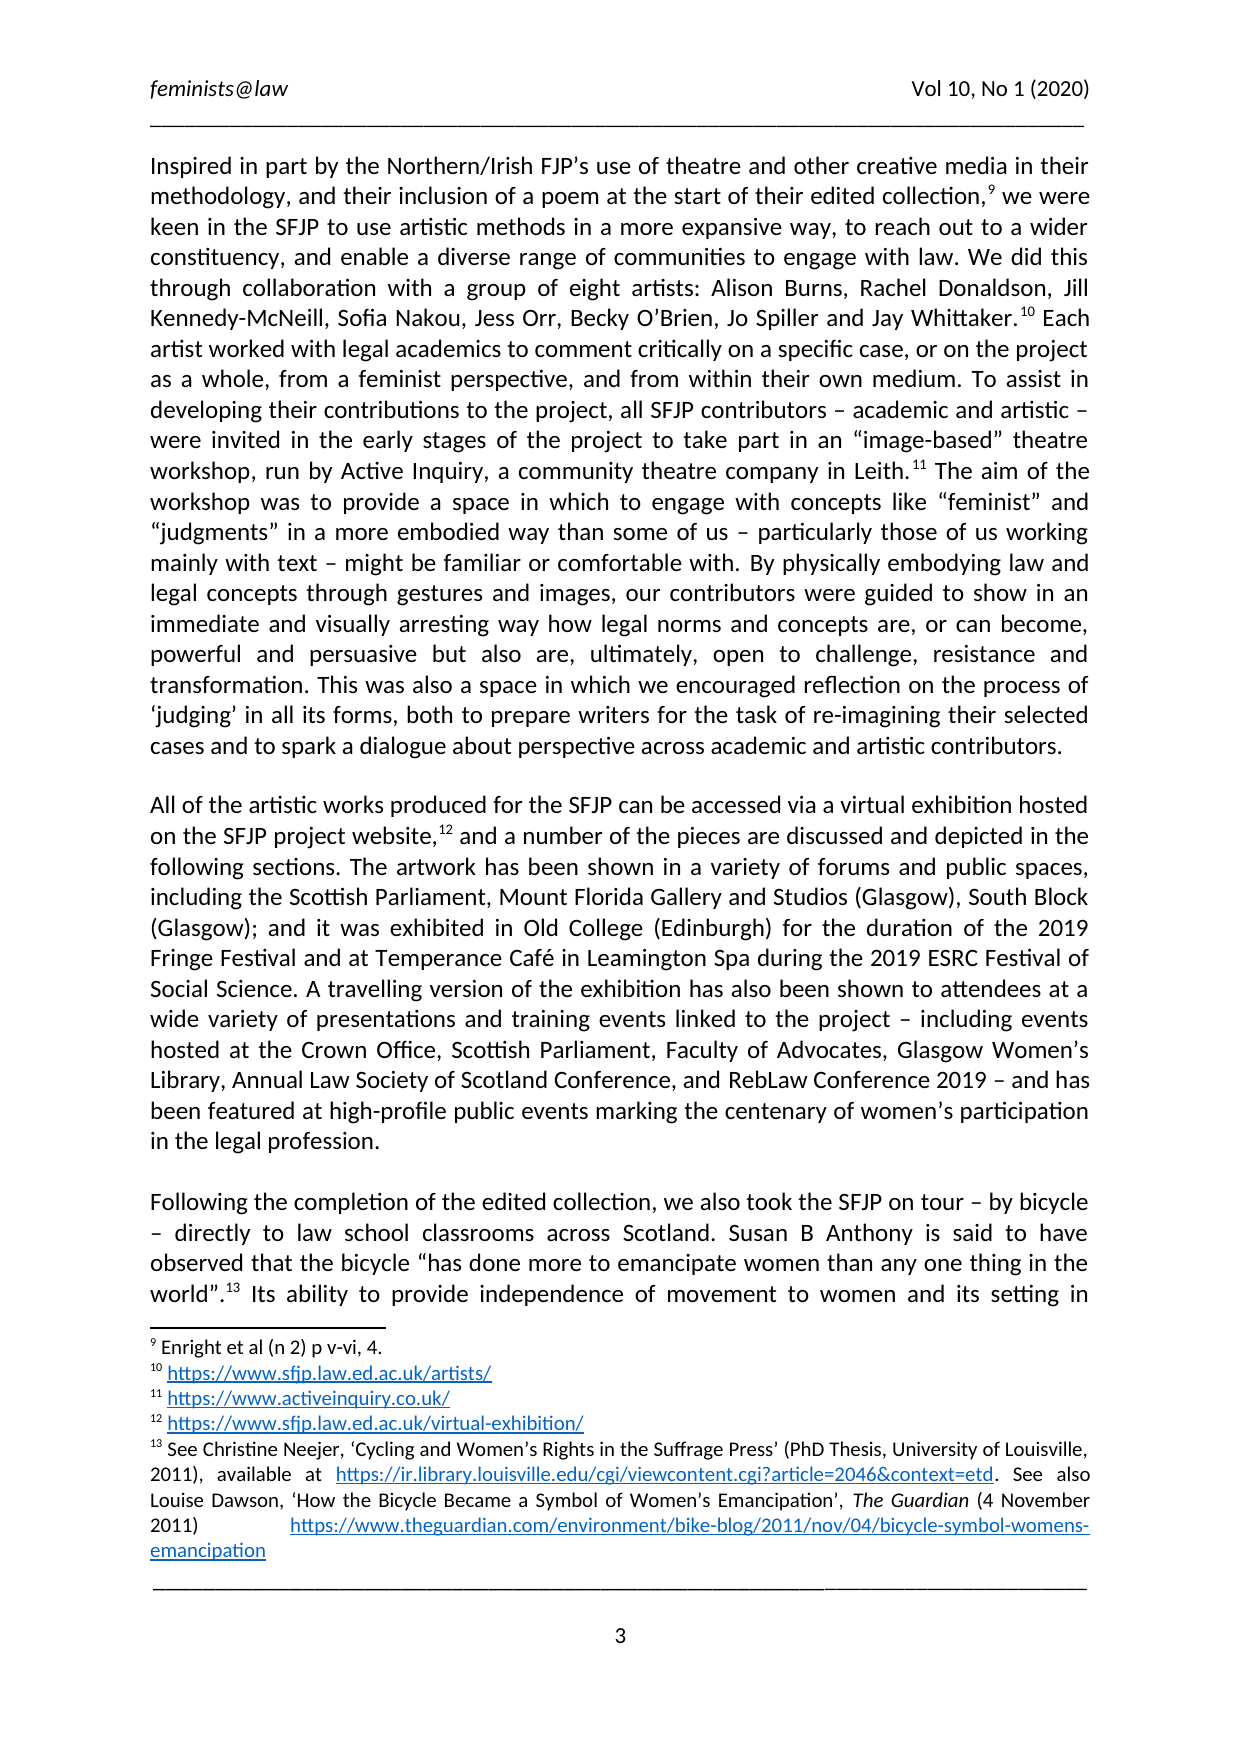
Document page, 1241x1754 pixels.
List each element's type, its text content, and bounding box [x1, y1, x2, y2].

text Inspired in part by the Northern/Irish FJP’s use of theatre and other creative media in their methodology, and their inclusion of a poem at the start of their edited collection, we were keen in the SFJP to use artistic methods in a more expansive way, to reach out to a wider constituency, and enable a diverse range of communities to engage with law. We did this through collaboration with a group of eight artists: Alison Burns, Rachel Donaldson, Jill Kennedy-McNeill, Sofia Nakou, Jess Orr, Becky O’Brien, Jo Spiller and Jay Whittaker. Each artist worked with legal academics to comment critically on a specific case, or on the project as a whole, from a feminist perspective, and from within their own medium. To assist in developing their contributions to the project, all SFJP contributors – academic and artistic – were invited in the early stages of the project to take part in an “image-based” theatre workshop, run by Active Inquiry, a community theatre company in Leith. The aim of the workshop was to provide a space in which to engage with concepts like “feminist” and “judgments” in a more embodied way than some of us – particularly those of us working mainly with text – might be familiar or comfortable with. By physically embodying law and legal concepts through gestures and images, our contributors were guided to show in an immediate and visually arresting way how legal norms and concepts are, or can become, powerful and persuasive but also are, ultimately, open to challenge, resistance and transformation. This was also a space in which we encouraged reflection on the process of ‘judging’ in all its forms, both to prepare writers for the task of re-imagining their selected cases and to spark a dialogue about perspective across academic and artistic contributors. [150, 150, 1090, 760]
text All of the artistic works produced for the SFJP can be accessed via a virtual exhibition hosted on the SFJP project website, and a number of the pieces are discussed and depicted in the following sections. The artwork has been shown in a variety of forums and public spaces, including the Scottish Parliament, Mount Florida Gallery and Studios (Glasgow), South Block (Glasgow); and it was exhibited in Old College (Edinburgh) for the duration of the 2019 Fringe Festival and at Temperance Café in Leamington Spa during the 2019 ESRC Festival of Social Science. A travelling version of the exhibition has also been shown to attendees at a wide variety of presentations and training events linked to the project – including events hosted at the Crown Office, Scottish Parliament, Faculty of Advocates, Glasgow Women’s Library, Annual Law Society of Scotland Conference, and RebLaw Conference 2019 – and has been featured at high-profile public events marking the centenary of women’s participation in the legal profession. [150, 789, 1090, 1156]
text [150, 1186, 1090, 1308]
